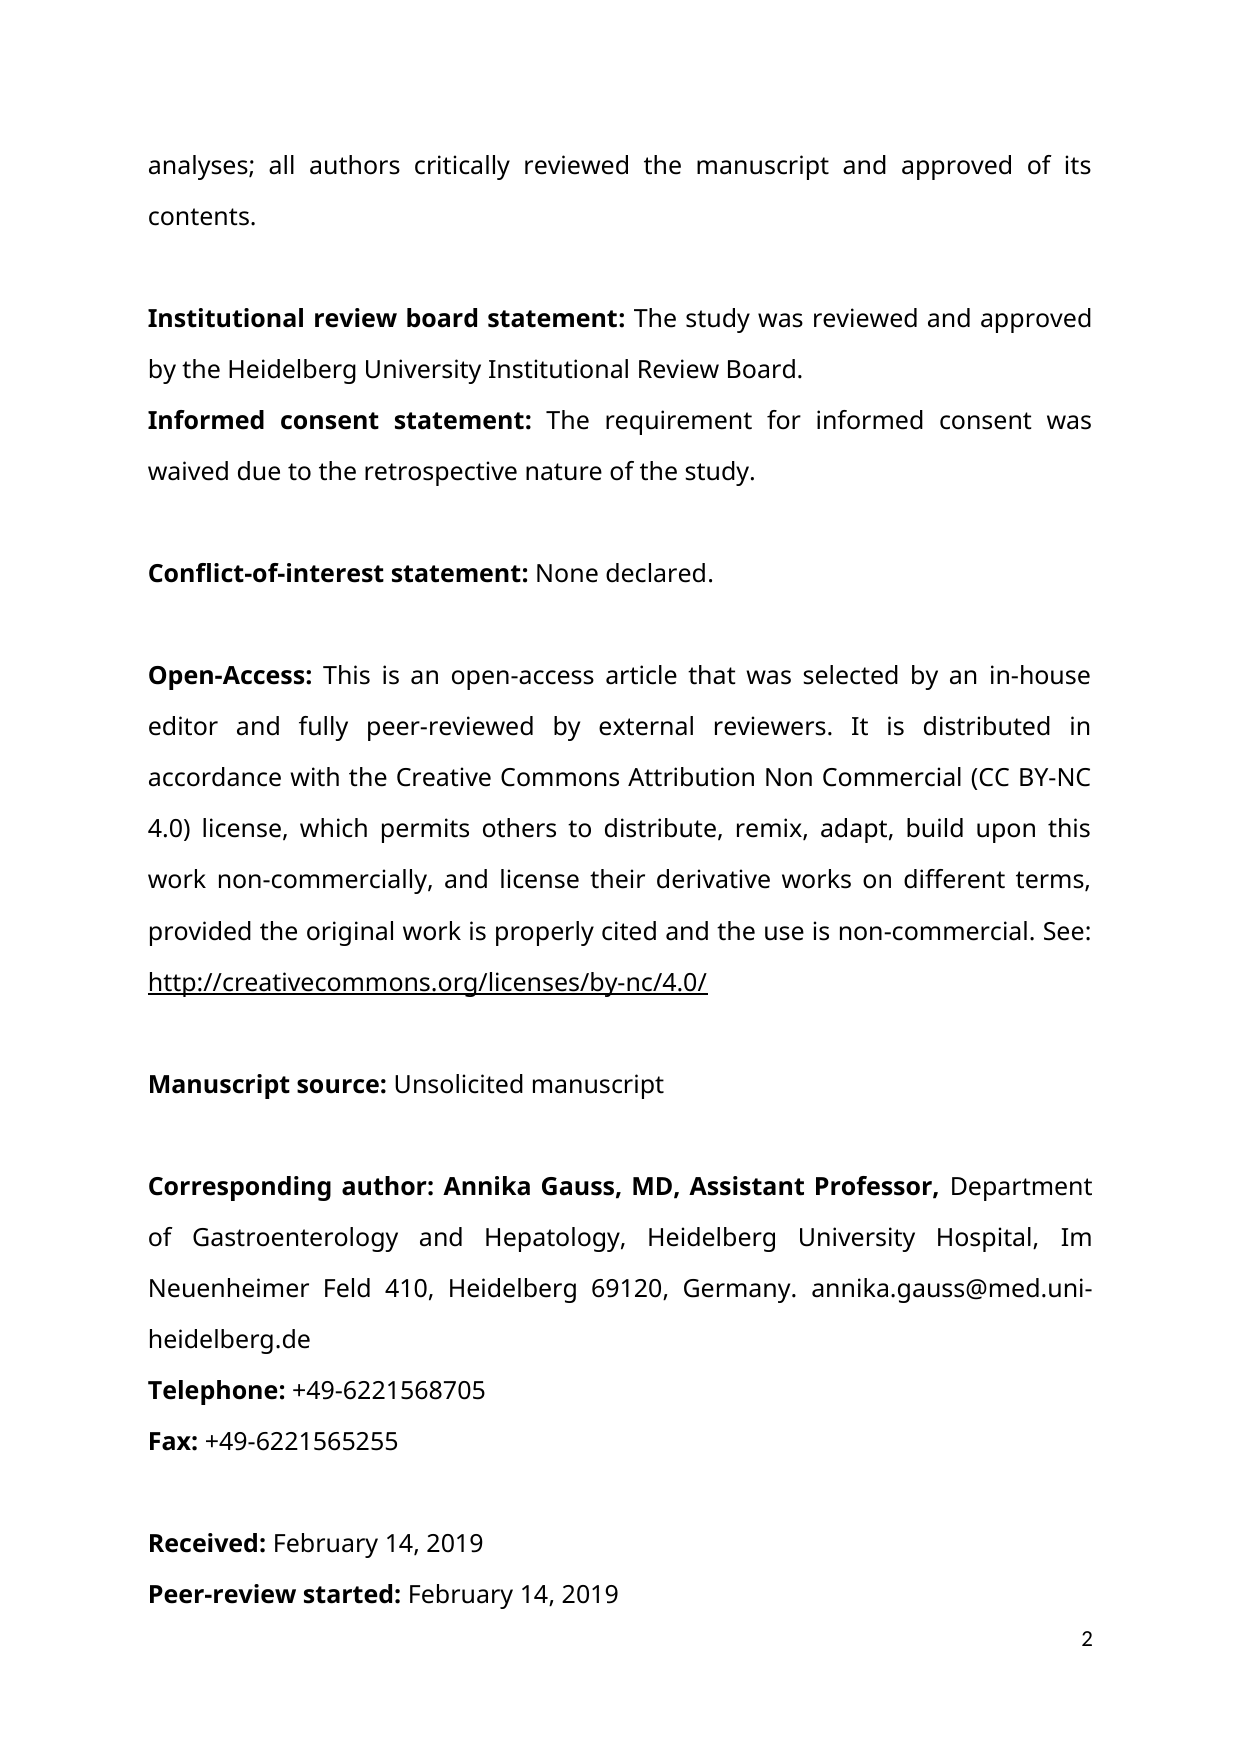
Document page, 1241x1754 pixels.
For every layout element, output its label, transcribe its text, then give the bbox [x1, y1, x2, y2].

text Conflict-of-interest statement: None declared. [148, 556, 1093, 590]
text Fax: +49-6221565255 [148, 1424, 1093, 1458]
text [148, 148, 1093, 233]
text Corresponding author: Annika Gauss, MD, Assistant Professor, Department of Gastroenterology and Hepatology, Heidelberg University Hospital, Im Neuenheimer Feld 410, Heidelberg 69120, Germany. annika.gauss@med.uni-heidelberg.de [148, 1168, 1093, 1356]
text Received: February 14, 2019 [148, 1526, 1093, 1560]
text Informed consent statement: The requirement for informed consent was waived due to the retrospective nature of the study. [148, 403, 1093, 488]
text Telephone: +49-6221568705 [148, 1373, 1093, 1407]
text Peer-review started: February 14, 2019 [148, 1577, 1093, 1611]
text Manuscript source: Unsolicited manuscript [148, 1066, 1093, 1100]
text Institutional review board statement: The study was reviewed and approved by the Heidelberg University Institutional Review Board. [148, 301, 1093, 386]
text Open-Access: This is an open-access article that was selected by an in-house editor and fully peer-reviewed by external reviewers. It is distributed in accordance with the Creative Commons Attribution Non Commercial (CC BY-NC 4.0) license, which permits others to distribute, remix, adapt, build upon this work non-commercially, and license their derivative works on different terms, provided the original work is properly cited and the use is non-commercial. See: http://creativecommons.org/licenses/by-nc/4.0/ [148, 658, 1093, 998]
